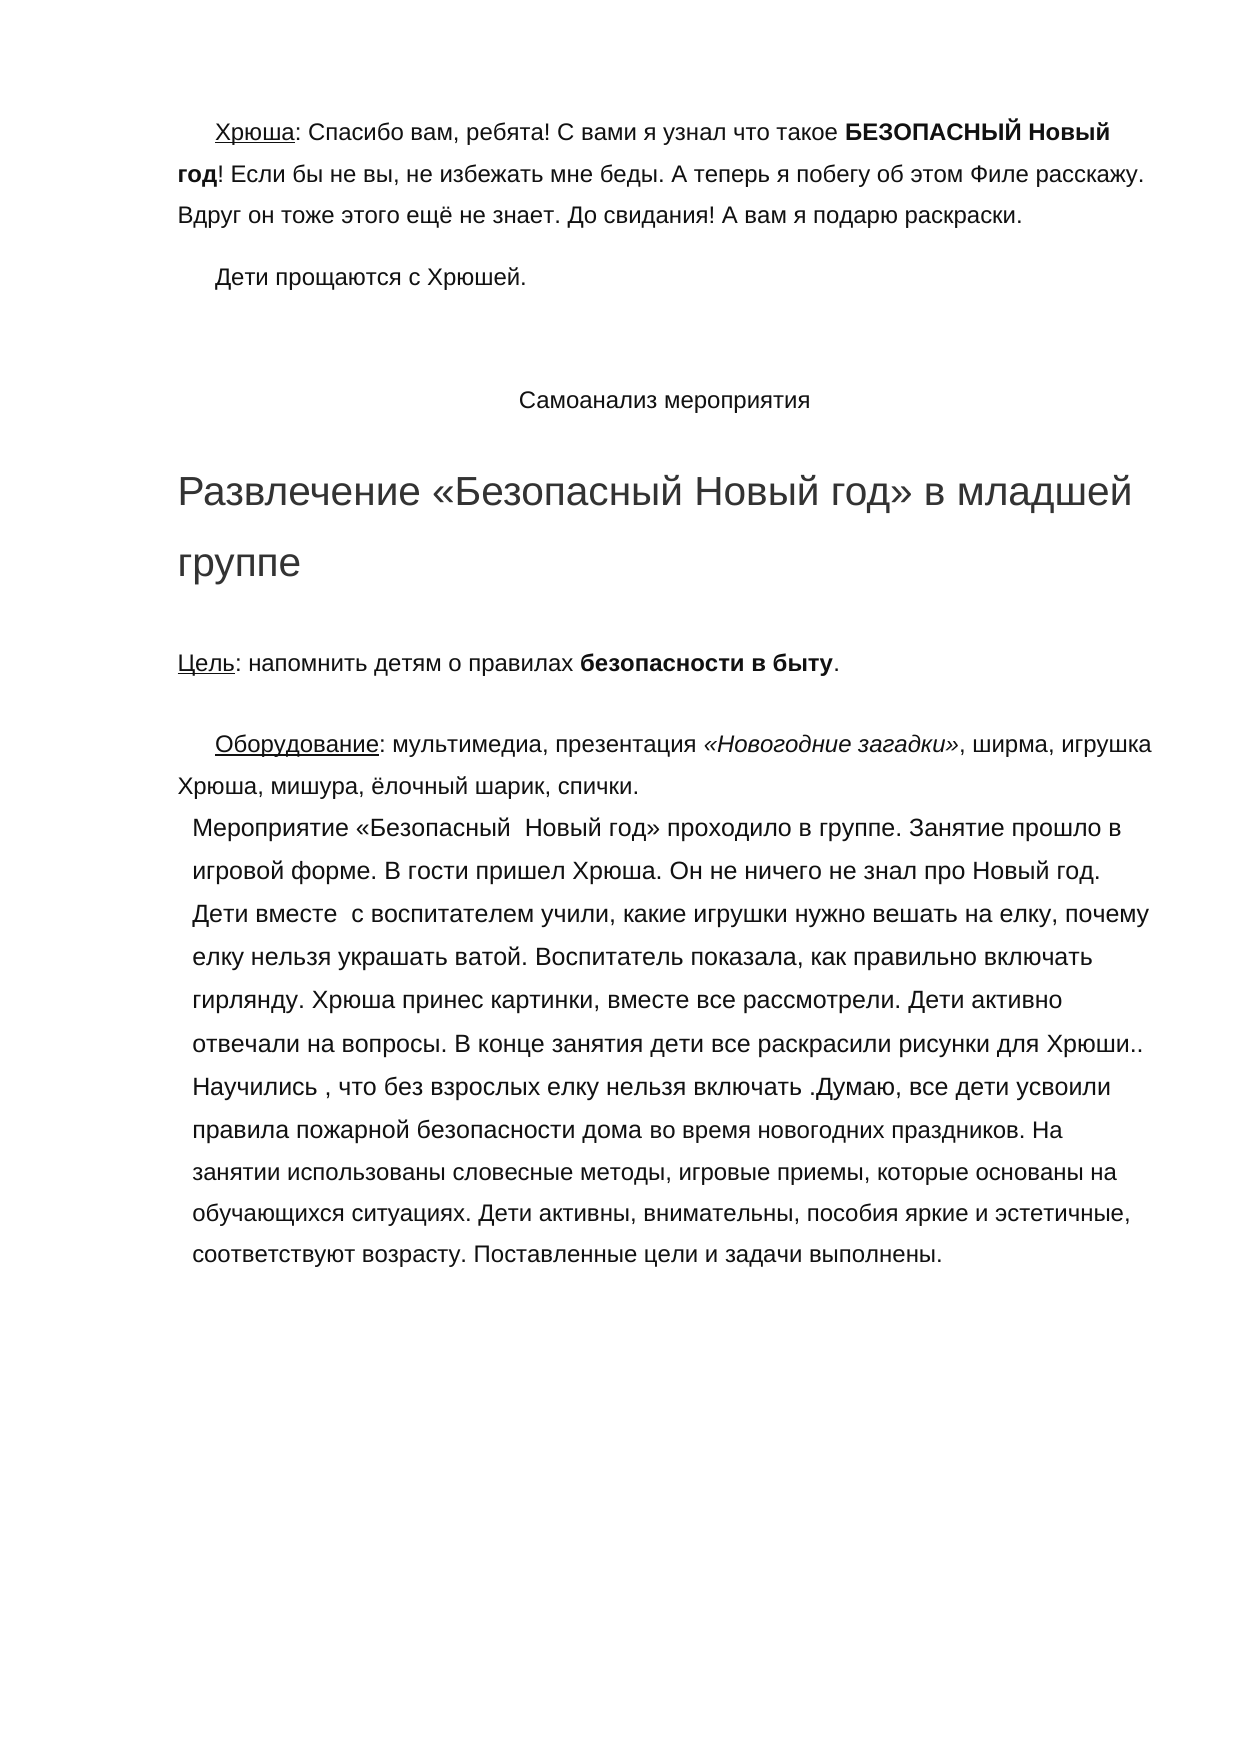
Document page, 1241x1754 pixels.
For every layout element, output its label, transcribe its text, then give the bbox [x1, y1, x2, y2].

text Цель: напомнить детям о правилах безопасности в быту. [177, 648, 1152, 676]
text Развлечение «Безопасный Новый год» в младшей группе [177, 468, 1152, 584]
text Мероприятие «Безопасный Новый год» проходило в группе. Занятие прошло в игровой форме. В гости пришел Хрюша. Он не ничего не знал про Новый год. Дети вместе с воспитателем учили, какие игрушки нужно вешать на елку, почему елку нельзя украшать ватой. Воспитатель показала, как правильно включать гирлянду. Хрюша принес картинки, вместе все рассмотрели. Дети активно отвечали на вопросы. В конце занятия дети все раскрасили рисунки для Хрюши.. Научились , что без взрослых елку нельзя включать .Думаю, все дети усвоили правила пожарной безопасности дома во время новогодних праздников. На занятии использованы словесные методы, игровые приемы, которые основаны на обучающихся ситуациях. Дети активны, внимательны, пособия яркие и эстетичные, соответствуют возрасту. Поставленные цели и задачи выполнены. [192, 813, 1152, 1268]
text Дети прощаются с Хрюшей. [177, 262, 1152, 290]
text Оборудование: мультимедиа, презентация «Новогодние загадки», ширма, игрушка Хрюша, мишура, ёлочный шарик, спички. [177, 730, 1152, 799]
text Самоанализ мероприятия [177, 386, 1152, 413]
text Хрюша: Спасибо вам, ребята! С вами я узнал что такое БЕЗОПАСНЫЙ Новый год! Если бы не вы, не избежать мне беды. А теперь я побегу об этом Филе расскажу. Вдруг он тоже этого ещё не знает. До свидания! А вам я подарю раскраски. [177, 118, 1152, 228]
